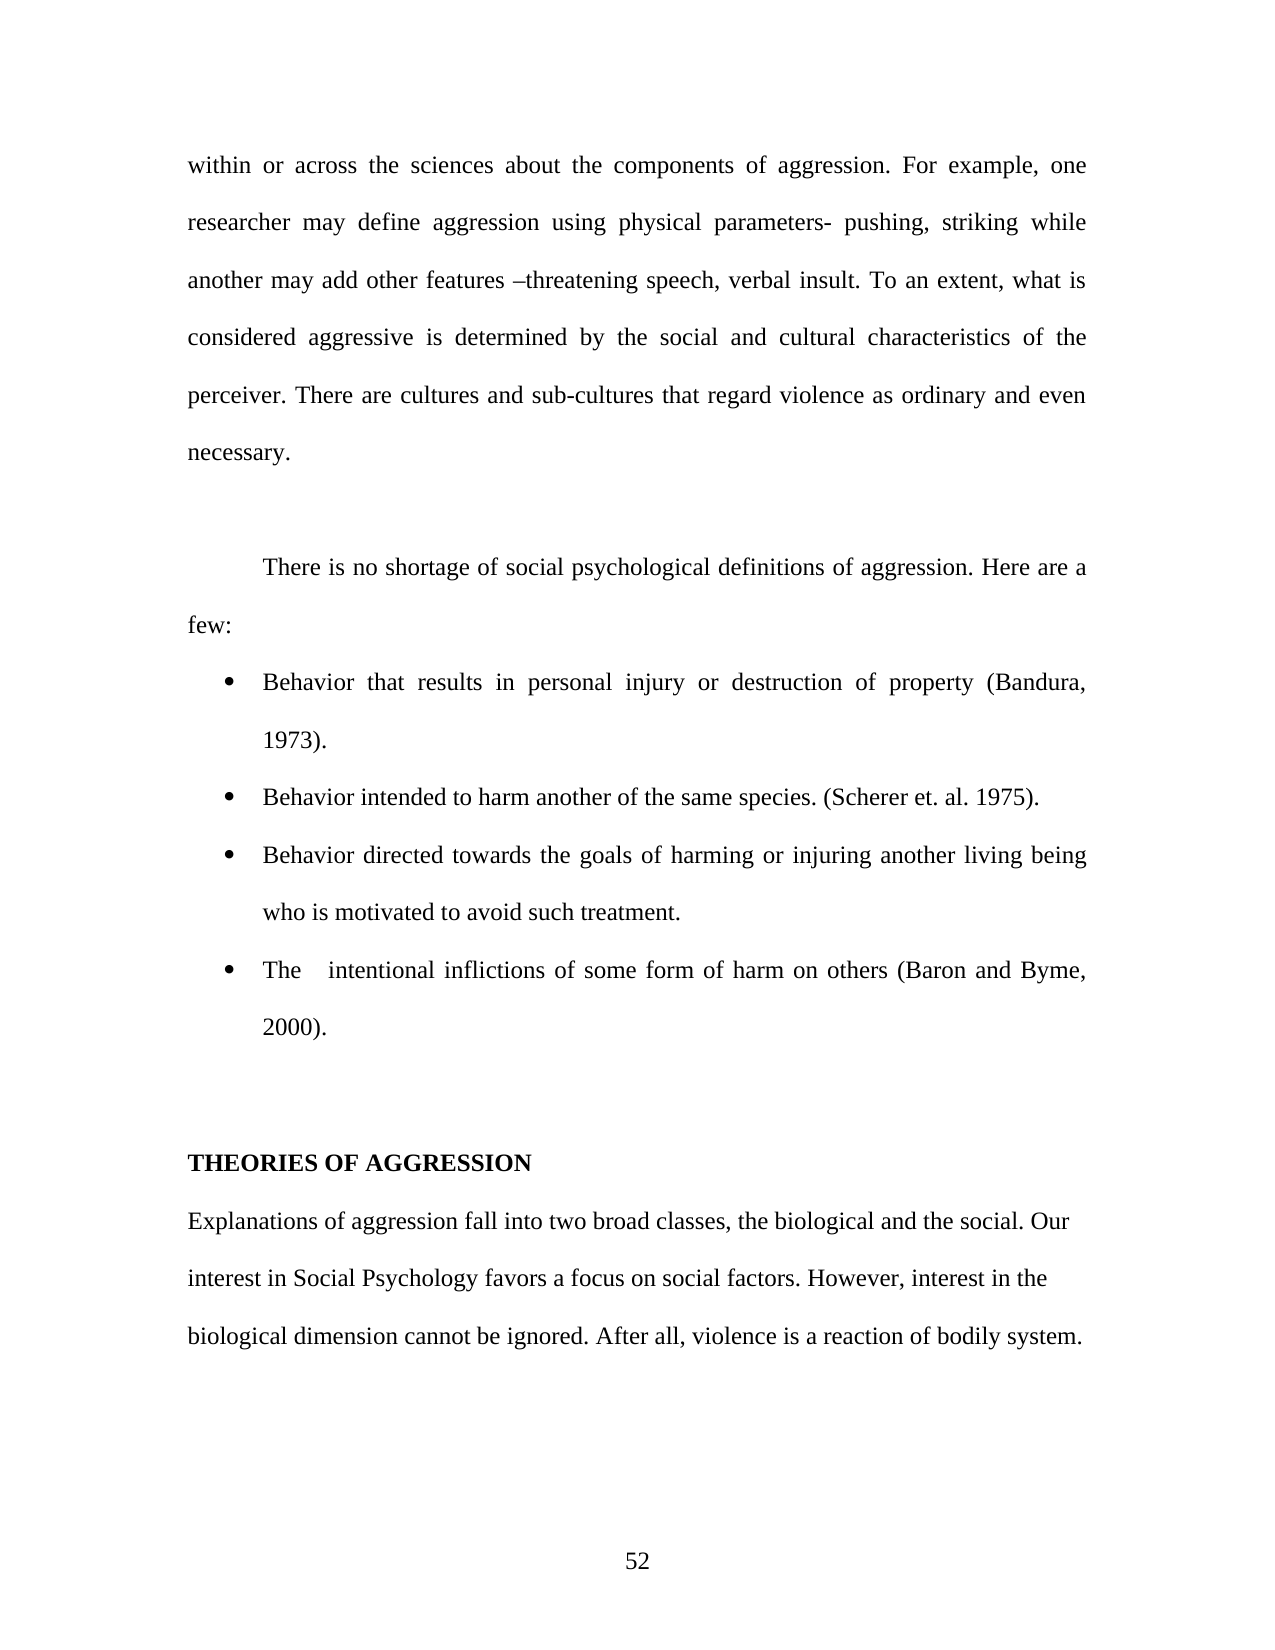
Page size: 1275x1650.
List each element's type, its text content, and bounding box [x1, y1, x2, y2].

text Explanations of aggression fall into two broad classes, the biological and the social. Our interest in Social Psychology favors a focus on social factors. However, interest in the biological dimension cannot be ignored. After all, violence is a reaction of bodily system. [187, 1206, 1087, 1349]
list The intentional inflictions of some form of harm on others (Baron and Byme, 2000). [225, 955, 1087, 1041]
text There is no shortage of social psychological definitions of aggression. Here are a few: [187, 552, 1087, 639]
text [187, 150, 1087, 466]
list Behavior that results in personal injury or destruction of property (Bandura, 1973). [225, 667, 1087, 754]
list Behavior intended to harm another of the same species. (Scherer et. al. 1975). [225, 782, 1087, 811]
text THEORIES OF AGGRESSION [187, 1148, 1087, 1177]
list Behavior directed towards the goals of harming or injuring another living being who is motivated to avoid such treatment. [225, 840, 1087, 926]
